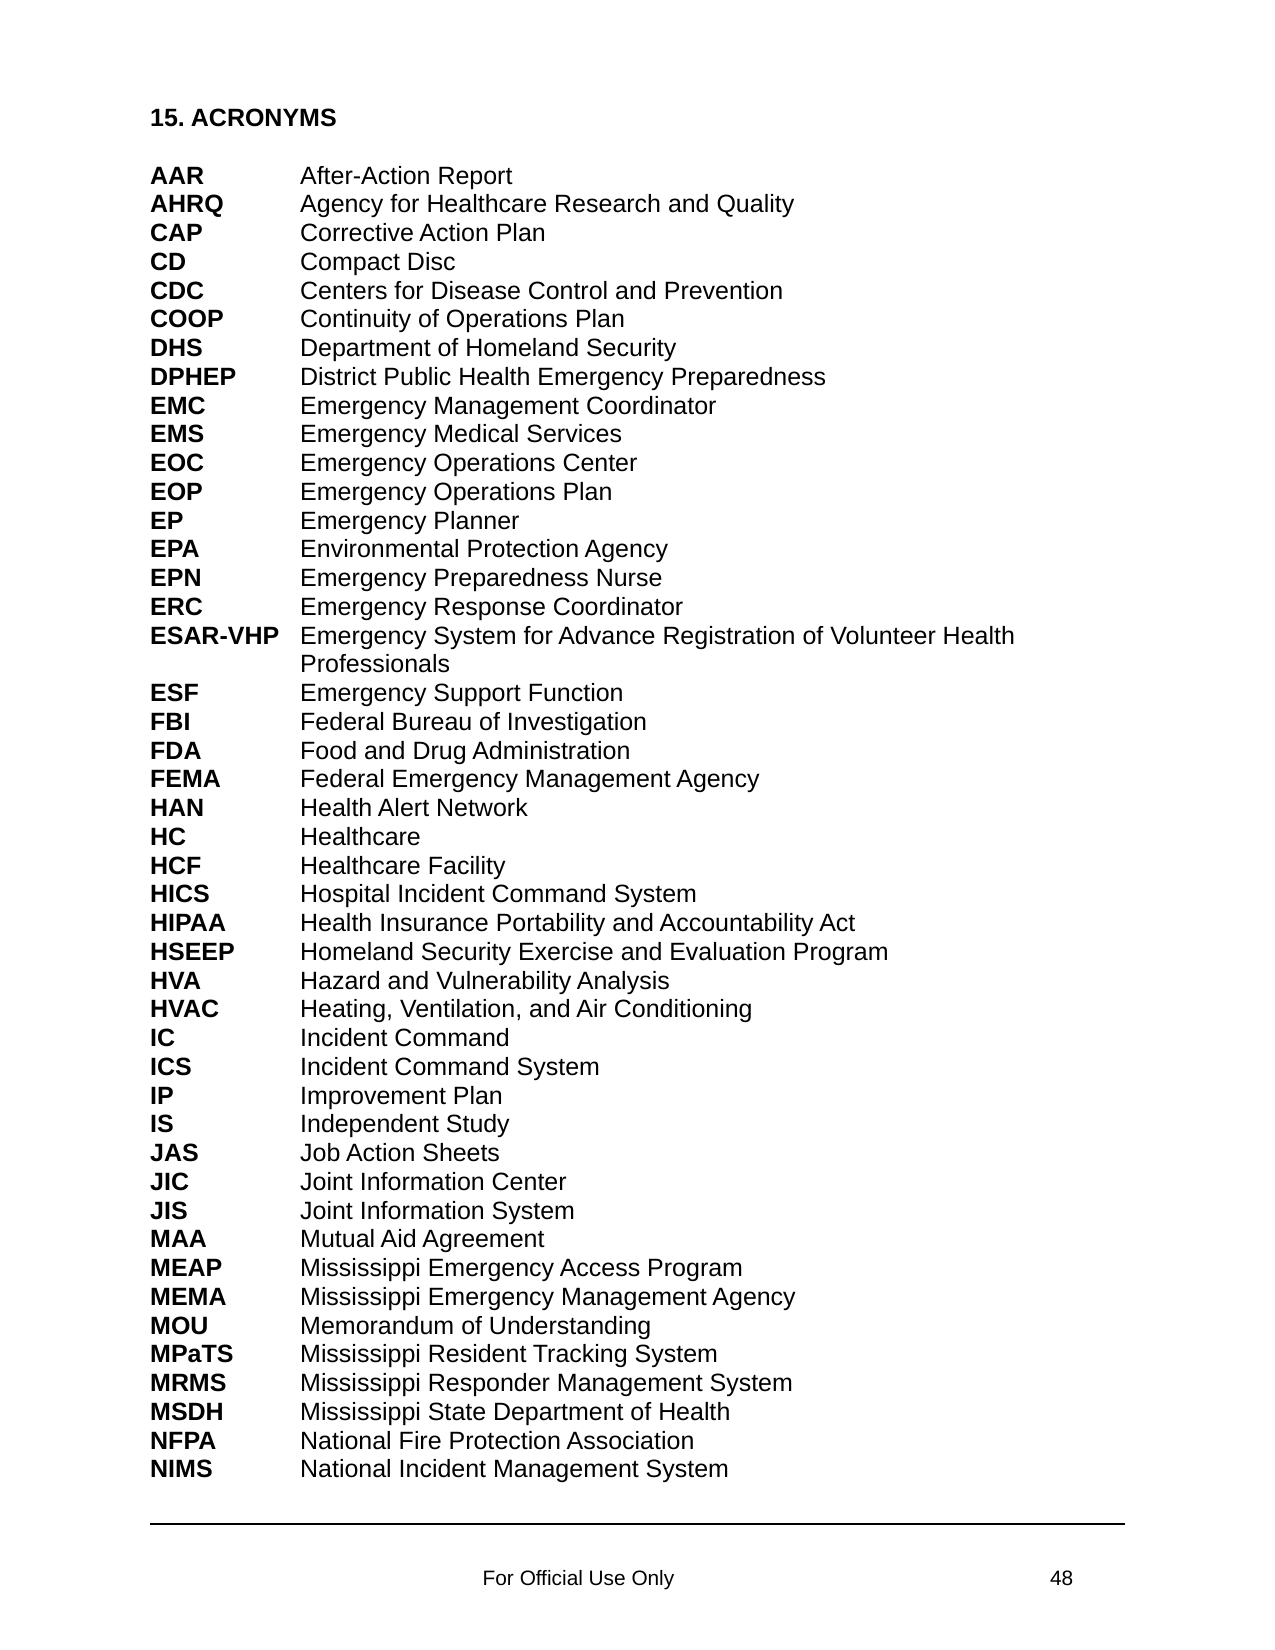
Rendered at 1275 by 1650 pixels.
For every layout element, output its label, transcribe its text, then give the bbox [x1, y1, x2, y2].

text EOP Emergency Operations Plan [150, 477, 1125, 506]
text CD Compact Disc [150, 247, 1125, 276]
text HCF Healthcare Facility [150, 851, 1125, 879]
text JAS Job Action Sheets [150, 1138, 1125, 1167]
text HVA Hazard and Vulnerability Analysis [150, 966, 1125, 994]
text EMS Emergency Medical Services [150, 419, 1125, 448]
text NIMS National Incident Management System [150, 1454, 1125, 1483]
text EOC Emergency Operations Center [150, 448, 1125, 477]
text HICS Hospital Incident Command System [150, 879, 1125, 908]
text JIC Joint Information Center [150, 1167, 1125, 1196]
text MEAP Mississippi Emergency Access Program [150, 1253, 1125, 1282]
text MEMA Mississippi Emergency Management Agency [150, 1282, 1125, 1311]
text HVAC Heating, Ventilation, and Air Conditioning [150, 994, 1125, 1023]
text MOU Memorandum of Understanding [150, 1311, 1125, 1339]
text HAN Health Alert Network [150, 793, 1125, 822]
text CAP Corrective Action Plan [150, 218, 1125, 247]
text MPaTS Mississippi Resident Tracking System [150, 1339, 1125, 1368]
text ESAR-VHP Emergency System for Advance Registration of Volunteer Health Professionals [150, 621, 1125, 678]
text HSEEP Homeland Security Exercise and Evaluation Program [150, 937, 1125, 966]
text AHRQ Agency for Healthcare Research and Quality [150, 189, 1125, 218]
text MAA Mutual Aid Agreement [150, 1224, 1125, 1253]
text CDC Centers for Disease Control and Prevention [150, 276, 1125, 304]
text HC Healthcare [150, 822, 1125, 851]
text MSDH Mississippi State Department of Health [150, 1397, 1125, 1426]
text FEMA Federal Emergency Management Agency [150, 764, 1125, 793]
text DHS Department of Homeland Security [150, 333, 1125, 362]
text AAR After-Action Report [150, 161, 1125, 189]
text ESF Emergency Support Function [150, 678, 1125, 707]
text IS Independent Study [150, 1109, 1125, 1138]
text ERC Emergency Response Coordinator [150, 592, 1125, 621]
text EPA Environmental Protection Agency [150, 534, 1125, 563]
text FBI Federal Bureau of Investigation [150, 707, 1125, 736]
text EP Emergency Planner [150, 506, 1125, 534]
text HIPAA Health Insurance Portability and Accountability Act [150, 908, 1125, 937]
text NFPA National Fire Protection Association [150, 1426, 1125, 1454]
subtitle 15. ACRONYMS [150, 103, 1125, 132]
text IP Improvement Plan [150, 1081, 1125, 1109]
text IC Incident Command [150, 1023, 1125, 1052]
text JIS Joint Information System [150, 1196, 1125, 1224]
text EMC Emergency Management Coordinator [150, 391, 1125, 419]
text COOP Continuity of Operations Plan [150, 304, 1125, 333]
text FDA Food and Drug Administration [150, 736, 1125, 764]
text DPHEP District Public Health Emergency Preparedness [150, 362, 1125, 391]
text ICS Incident Command System [150, 1052, 1125, 1081]
text MRMS Mississippi Responder Management System [150, 1368, 1125, 1397]
text EPN Emergency Preparedness Nurse [150, 563, 1125, 592]
